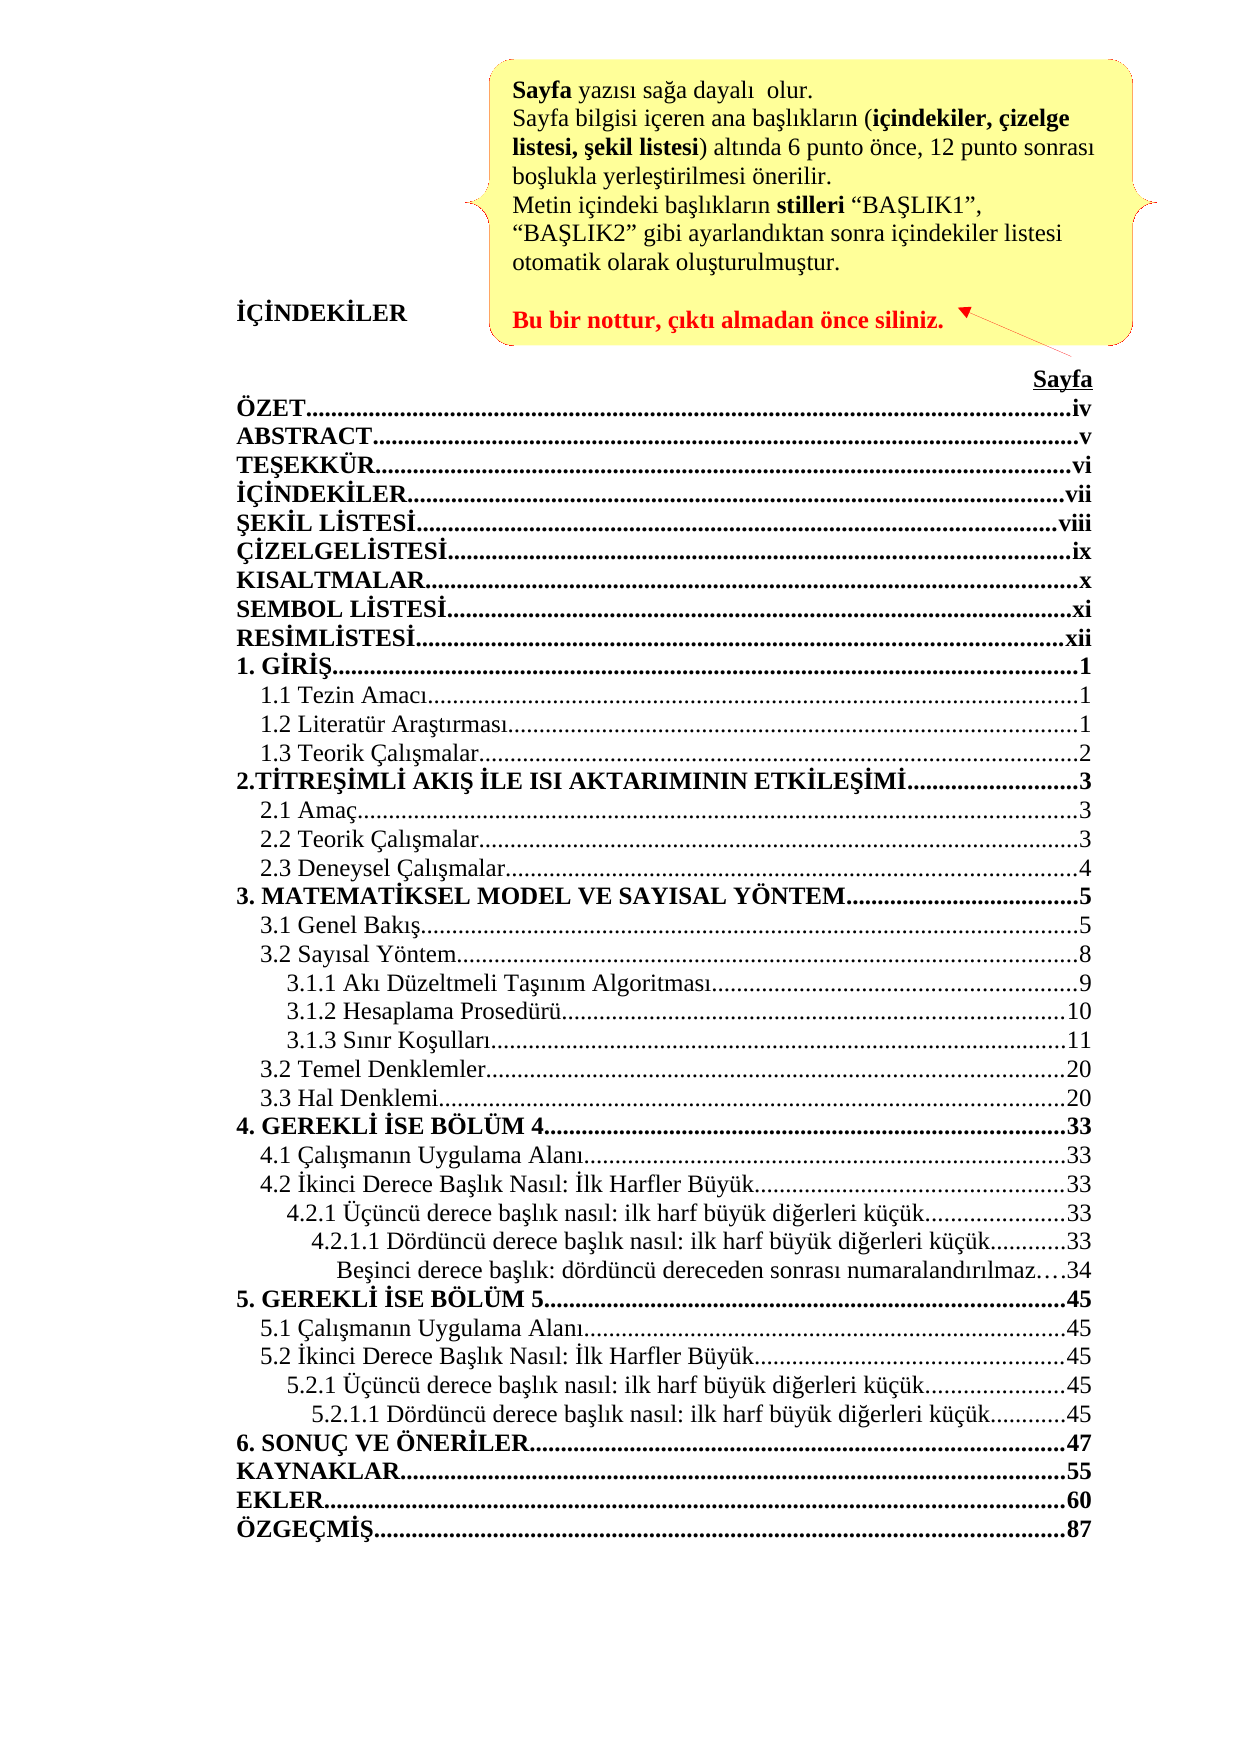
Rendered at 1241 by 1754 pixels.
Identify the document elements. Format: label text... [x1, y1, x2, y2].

text Beşinci derece başlık: dördüncü dereceden sonrası numaralandırılmaz 34 [336, 1255, 1092, 1284]
text 4.1 Çalışmanın Uygulama Alanı 33 [260, 1140, 1092, 1169]
text 5. GEREKLİ İSE BÖLÜM 5 45 [236, 1284, 1092, 1313]
text 3.1.3 Sınır Koşulları 11 [286, 1025, 1092, 1054]
text 3.1.1 Akı Düzeltmeli Taşınım Algoritması 9 [286, 968, 1092, 996]
text 5.2.1 Üçüncü derece başlık nasıl: ilk harf büyük diğerleri küçük 45 [286, 1370, 1092, 1399]
text 1.1 Tezin Amacı 1 [260, 680, 1092, 709]
text 3.2 Sayısal Yöntem 8 [260, 939, 1092, 968]
text 5.1 Çalışmanın Uygulama Alanı 45 [260, 1313, 1092, 1341]
text 2.2 Teorik Çalışmalar 3 [260, 824, 1092, 853]
text KAYNAKLAR 55 [236, 1456, 1092, 1485]
text 4.2.1 Üçüncü derece başlık nasıl: ilk harf büyük diğerleri küçük 33 [286, 1198, 1092, 1226]
text 1.2 Literatür Araştırması 1 [260, 709, 1092, 738]
text 1. GİRİŞ 1 [236, 651, 1092, 680]
text TEŞEKKÜR vi [236, 450, 1092, 479]
text 4. GEREKLİ İSE BÖLÜM 4 33 [236, 1111, 1092, 1140]
text SEMBOL LİSTESİ xi [236, 594, 1092, 623]
text 2.1 Amaç 3 [260, 795, 1092, 824]
text ABSTRACT v [236, 421, 1092, 450]
text 5.2 İkinci Derece Başlık Nasıl: İlk Harfler Büyük 45 [260, 1341, 1092, 1370]
text 3. MATEMATİKSEL MODEL VE SAYISAL YÖNTEM 5 [236, 881, 1092, 910]
text 1.3 Teorik Çalışmalar 2 [260, 738, 1092, 766]
text ÖZET iv [236, 393, 1092, 421]
text 4.2 İkinci Derece Başlık Nasıl: İlk Harfler Büyük 33 [260, 1169, 1092, 1198]
text 2.3 Deneysel Çalışmalar 4 [260, 853, 1092, 881]
text EKLER 60 [236, 1485, 1092, 1514]
text 6. SONUÇ VE ÖNERİLER 47 [236, 1428, 1092, 1456]
text İÇİNDEKİLER vii [236, 479, 1092, 508]
text ÇİZELGELİSTESİ ix [236, 536, 1092, 565]
text KISALTMALAR x [236, 565, 1092, 594]
text 3.1 Genel Bakış 5 [260, 910, 1092, 939]
text Sayfa [236, 364, 1092, 393]
text 3.3 Hal Denklemi 20 [260, 1083, 1092, 1111]
text 4.2.1.1 Dördüncü derece başlık nasıl: ilk harf büyük diğerleri küçük 33 [311, 1226, 1092, 1255]
text RESİMLİSTESİ xii [236, 623, 1092, 651]
text 3.1.2 Hesaplama Prosedürü 10 [286, 996, 1092, 1025]
text ÖZGEÇMİŞ 87 [236, 1514, 1092, 1543]
text ŞEKİL LİSTESİ viii [236, 508, 1092, 536]
text 5.2.1.1 Dördüncü derece başlık nasıl: ilk harf büyük diğerleri küçük 45 [311, 1399, 1092, 1428]
text 3.2 Temel Denklemler 20 [260, 1054, 1092, 1083]
list İÇİNDEKİLER [236, 298, 1092, 326]
text 2.TİTREŞİMLİ AKIŞ İLE ISI AKTARIMININ ETKİLEŞİMİ 3 [236, 766, 1092, 795]
